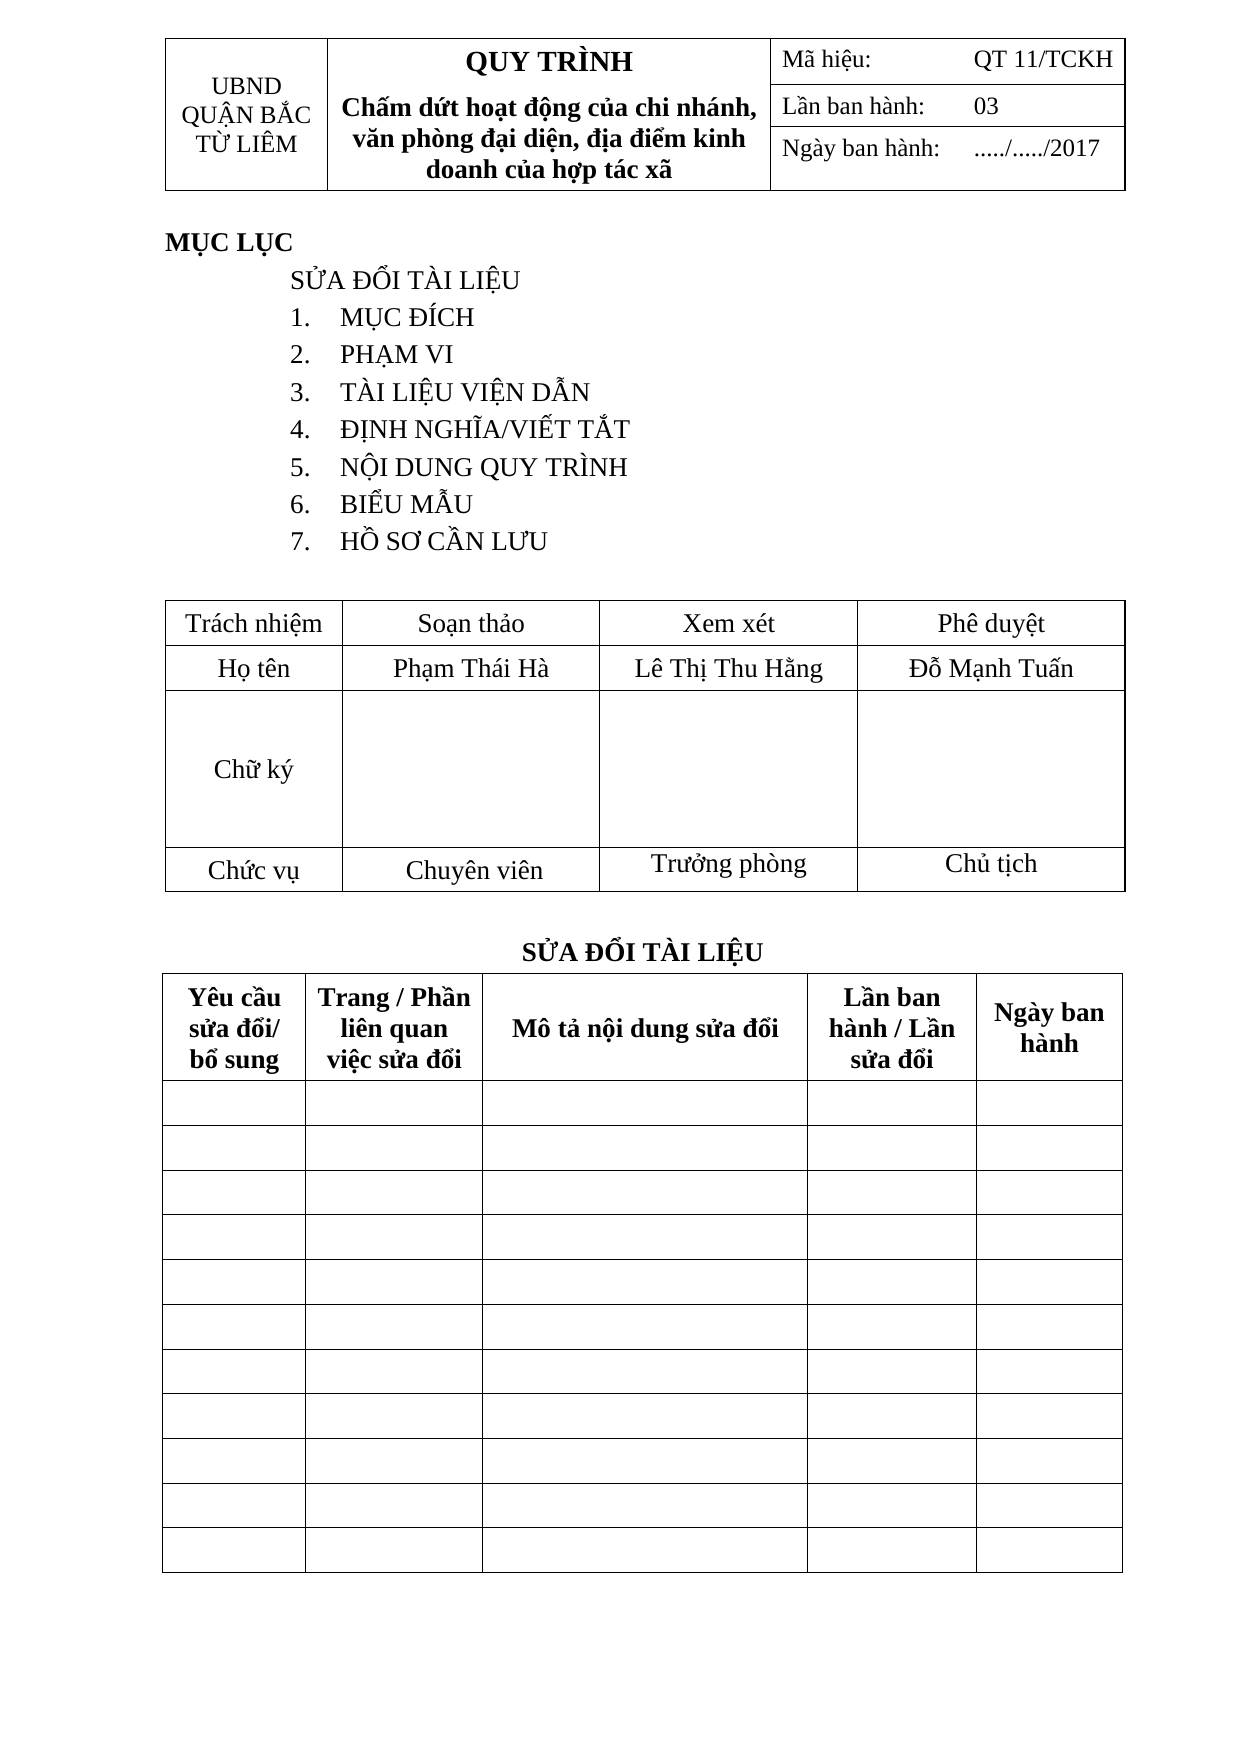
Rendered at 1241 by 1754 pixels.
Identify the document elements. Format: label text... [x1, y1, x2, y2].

table_header Trách nhiệm [166, 601, 342, 645]
table_cell [163, 1171, 305, 1214]
table_cell [483, 1350, 807, 1393]
table_cell [306, 1439, 482, 1482]
table_cell [306, 1528, 482, 1572]
table_cell [306, 1305, 482, 1348]
table_cell [483, 1126, 807, 1170]
list HỒ SƠ CẦN LƯU [290, 526, 1120, 557]
table_cell [977, 1081, 1122, 1125]
table_cell [306, 1215, 482, 1259]
table_cell [808, 1528, 976, 1572]
list NỘI DUNG QUY TRÌNH [290, 451, 1120, 482]
table_cell Đỗ Mạnh Tuấn [858, 646, 1124, 690]
table_cell [977, 1528, 1122, 1572]
table_cell [808, 1171, 976, 1214]
table_cell [808, 1126, 976, 1170]
table_cell [808, 1350, 976, 1393]
table_cell [977, 1439, 1122, 1482]
table_cell Phạm Thái Hà [343, 646, 599, 690]
table_cell [977, 1260, 1122, 1304]
table_cell Lê Thị Thu Hằng [600, 646, 857, 690]
table_cell [306, 1126, 482, 1170]
table_cell [483, 1081, 807, 1125]
table_cell [306, 1081, 482, 1125]
table_cell [483, 1305, 807, 1348]
list PHẠM VI [290, 338, 1120, 370]
table_cell [163, 1126, 305, 1170]
table_cell [306, 1171, 482, 1214]
table_cell [808, 1484, 976, 1527]
table_cell [483, 1528, 807, 1572]
table_cell [163, 1215, 305, 1259]
table_cell [483, 1215, 807, 1259]
table_cell [808, 1439, 976, 1482]
text MỤC LỤC [165, 226, 1120, 257]
table_header Lần ban hành / Lần sửa đổi [808, 974, 976, 1080]
table_cell Chuyên viên [343, 848, 599, 891]
table_cell [600, 691, 857, 847]
table_cell [977, 1484, 1122, 1527]
table_header Mô tả nội dung sửa đổi [483, 974, 807, 1080]
table_cell [977, 1126, 1122, 1170]
table_cell [163, 1305, 305, 1348]
table_cell [977, 1350, 1122, 1393]
table_header Trang / Phần liên quan việc sửa đổi [306, 974, 482, 1080]
table_cell Chức vụ [166, 848, 342, 891]
table_cell [858, 691, 1124, 847]
table_cell [483, 1171, 807, 1214]
table_cell [306, 1484, 482, 1527]
table_cell [163, 1484, 305, 1527]
table_cell Họ tên [166, 646, 342, 690]
table_cell [808, 1081, 976, 1125]
text SỬA ĐỔI TÀI LIỆU [165, 936, 1120, 967]
table_header Soạn thảo [343, 601, 599, 645]
table_cell [163, 1394, 305, 1438]
table_cell [163, 1260, 305, 1304]
table_header Yêu cầu sửa đổi/ bổ sung [163, 974, 305, 1080]
table_cell [977, 1305, 1122, 1348]
table_cell [977, 1171, 1122, 1214]
table_cell [483, 1394, 807, 1438]
table_cell [163, 1350, 305, 1393]
table_cell Trưởng phòng [600, 848, 857, 891]
table_cell Chủ tịch [858, 848, 1124, 891]
table_cell [306, 1260, 482, 1304]
table_cell [163, 1081, 305, 1125]
table_cell [483, 1484, 807, 1527]
text SỬA ĐỔI TÀI LIỆU [290, 264, 1120, 295]
list TÀI LIỆU VIỆN DẪN [290, 376, 1120, 407]
table_header Xem xét [600, 601, 857, 645]
table_cell [977, 1215, 1122, 1259]
list BIỂU MẪU [290, 488, 1120, 519]
list ĐỊNH NGHĨA/VIẾT TẮT [290, 413, 1120, 444]
table_cell [343, 691, 599, 847]
table_cell [808, 1305, 976, 1348]
table_cell [306, 1394, 482, 1438]
table_cell Chữ ký [166, 691, 342, 847]
table_cell [163, 1528, 305, 1572]
table_cell [163, 1439, 305, 1482]
table_cell [808, 1260, 976, 1304]
table_cell [808, 1215, 976, 1259]
table_header Phê duyệt [858, 601, 1124, 645]
table_cell [808, 1394, 976, 1438]
table_cell [977, 1394, 1122, 1438]
table_cell [483, 1439, 807, 1482]
table_header Ngày ban hành [977, 974, 1122, 1080]
list MỤC ĐÍCH [290, 301, 1120, 332]
table_cell [483, 1260, 807, 1304]
table_cell [306, 1350, 482, 1393]
